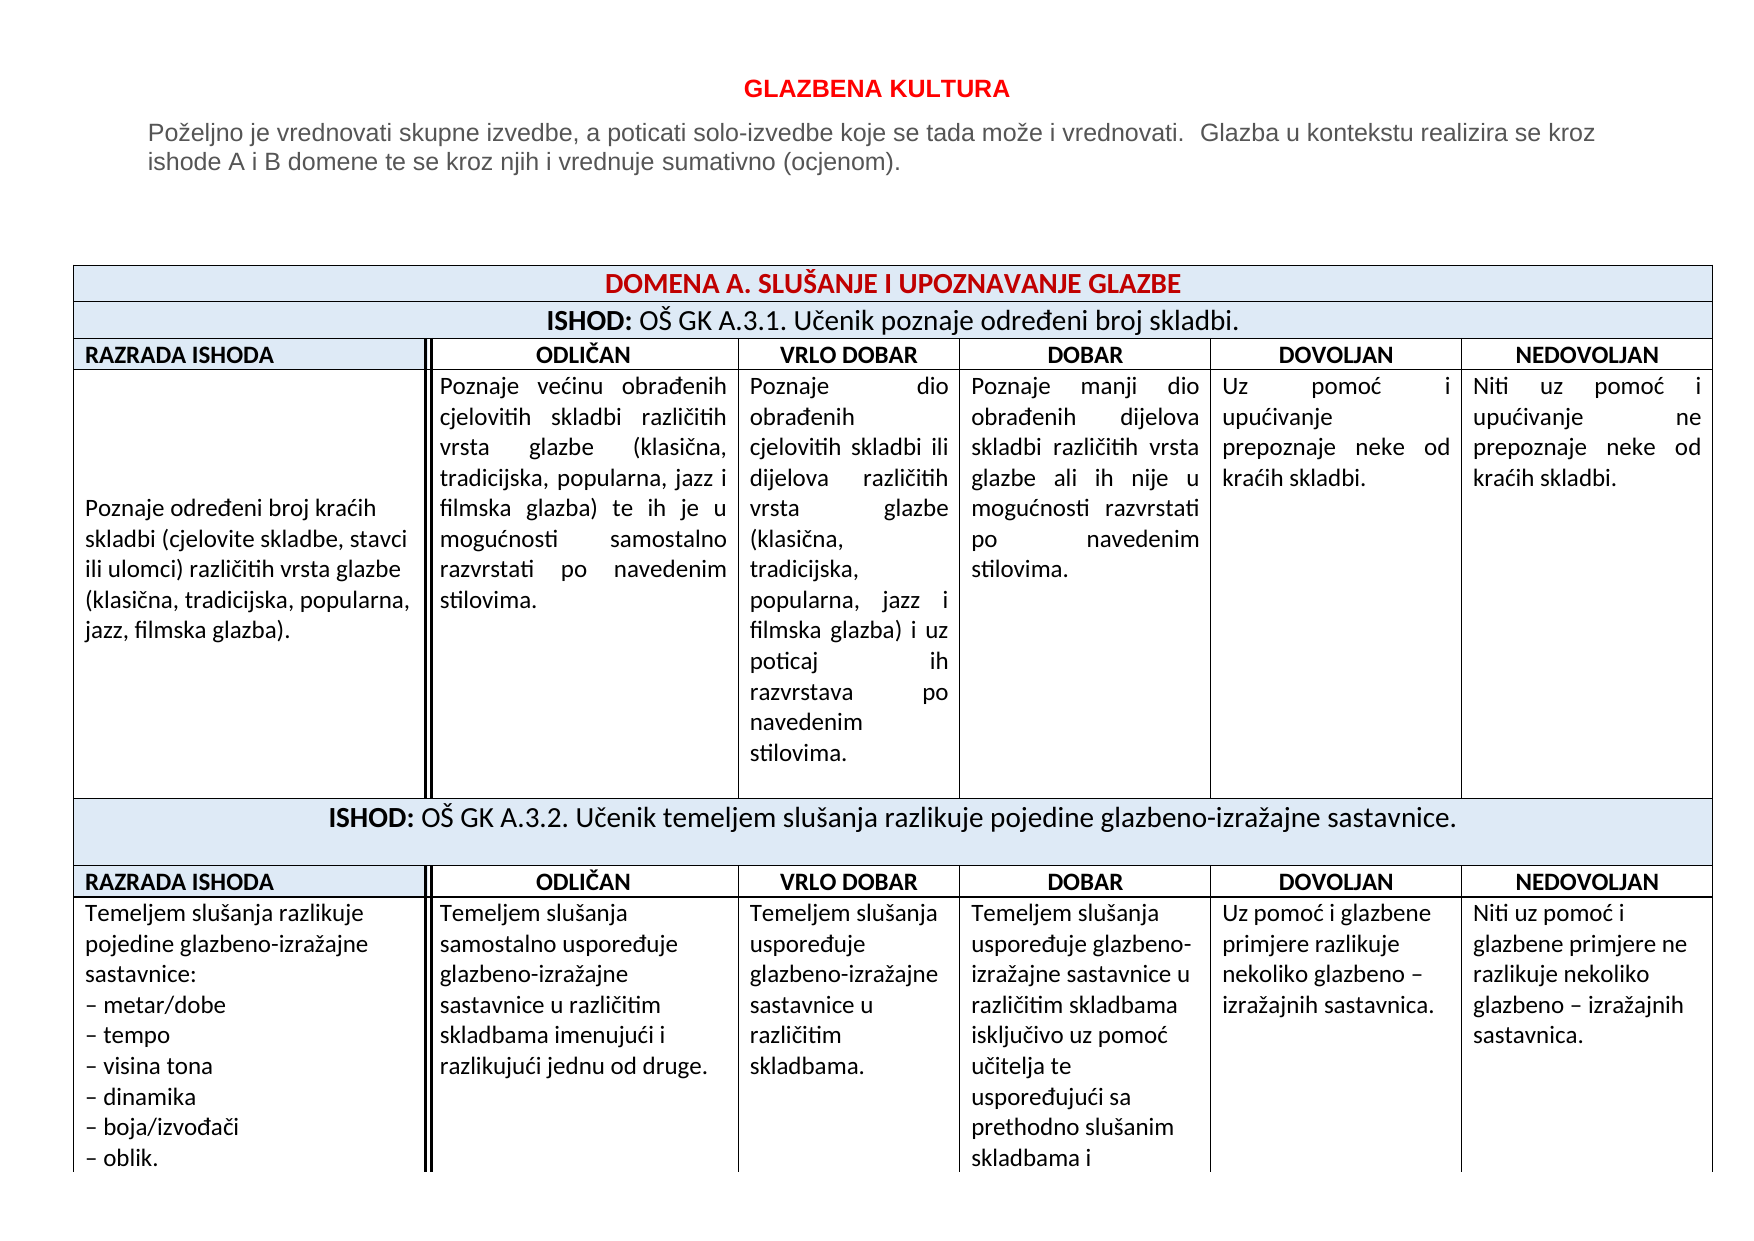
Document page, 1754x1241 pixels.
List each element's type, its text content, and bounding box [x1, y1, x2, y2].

table_cell Poznaje dio obrađenih cjelovitih skladbi ili dijelova različitih vrsta glazbe (klasična, tradicijska, popularna, jazz i filmska glazba) i uz poticaj ih razvrstava po navedenim stilovima. [739, 370, 959, 798]
table_cell Niti uz pomoć i upućivanje ne prepoznaje neke od kraćih skladbi. [1462, 370, 1712, 798]
table_cell NEDOVOLJAN [1462, 339, 1712, 369]
table_cell RAZRADA ISHODA [74, 339, 424, 369]
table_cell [74, 898, 424, 1172]
table_cell ODLIČAN [433, 339, 738, 369]
table_cell Poznaje određeni broj kraćih skladbi (cjelovite skladbe, stavci ili ulomci) različitih vrsta glazbe (klasična, tradicijska, popularna, jazz, filmska glazba). [74, 370, 424, 798]
table_cell Poznaje većinu obrađenih cjelovitih skladbi različitih vrsta glazbe (klasična, tradicijska, popularna, jazz i filmska glazba) te ih je u mogućnosti samostalno razvrstati po navedenim stilovima. [433, 370, 738, 798]
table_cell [1462, 898, 1712, 1172]
table_cell Poznaje manji dio obrađenih dijelova skladbi različitih vrsta glazbe ali ih nije u mogućnosti razvrstati po navedenim stilovima. [960, 370, 1210, 798]
table_cell ISHOD: OŠ GK A.3.1. Učenik poznaje određeni broj skladbi. [74, 302, 1712, 338]
table_cell Uz pomoć i upućivanje prepoznaje neke od kraćih skladbi. [1211, 370, 1461, 798]
table_cell ODLIČAN [433, 866, 738, 896]
table_cell ISHOD: OŠ GK A.3.2. Učenik temeljem slušanja razlikuje pojedine glazbeno-izražajne sastavnice. [74, 799, 1712, 865]
text GLAZBENA KULTURA [148, 74, 1606, 103]
table_cell NEDOVOLJAN [1462, 866, 1712, 896]
table_cell RAZRADA ISHODA [74, 866, 424, 896]
table_cell DOBAR [960, 866, 1210, 896]
table_header DOMENA A. SLUŠANJE I UPOZNAVANJE GLAZBE [74, 266, 1712, 301]
table_cell DOVOLJAN [1211, 339, 1461, 369]
table_cell VRLO DOBAR [739, 866, 959, 896]
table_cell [1211, 898, 1461, 1172]
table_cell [960, 898, 1210, 1172]
table_cell DOVOLJAN [1211, 866, 1461, 896]
text Poželjno je vrednovati skupne izvedbe, a poticati solo-izvedbe koje se tada može i vrednovati. Glazba u kontekstu realizira se kroz ishode A i B domene te se kroz njih i vrednuje sumativno (ocjenom). [148, 118, 1606, 204]
table_cell VRLO DOBAR [739, 339, 959, 369]
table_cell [739, 898, 959, 1172]
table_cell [433, 898, 738, 1172]
table_cell DOBAR [960, 339, 1210, 369]
